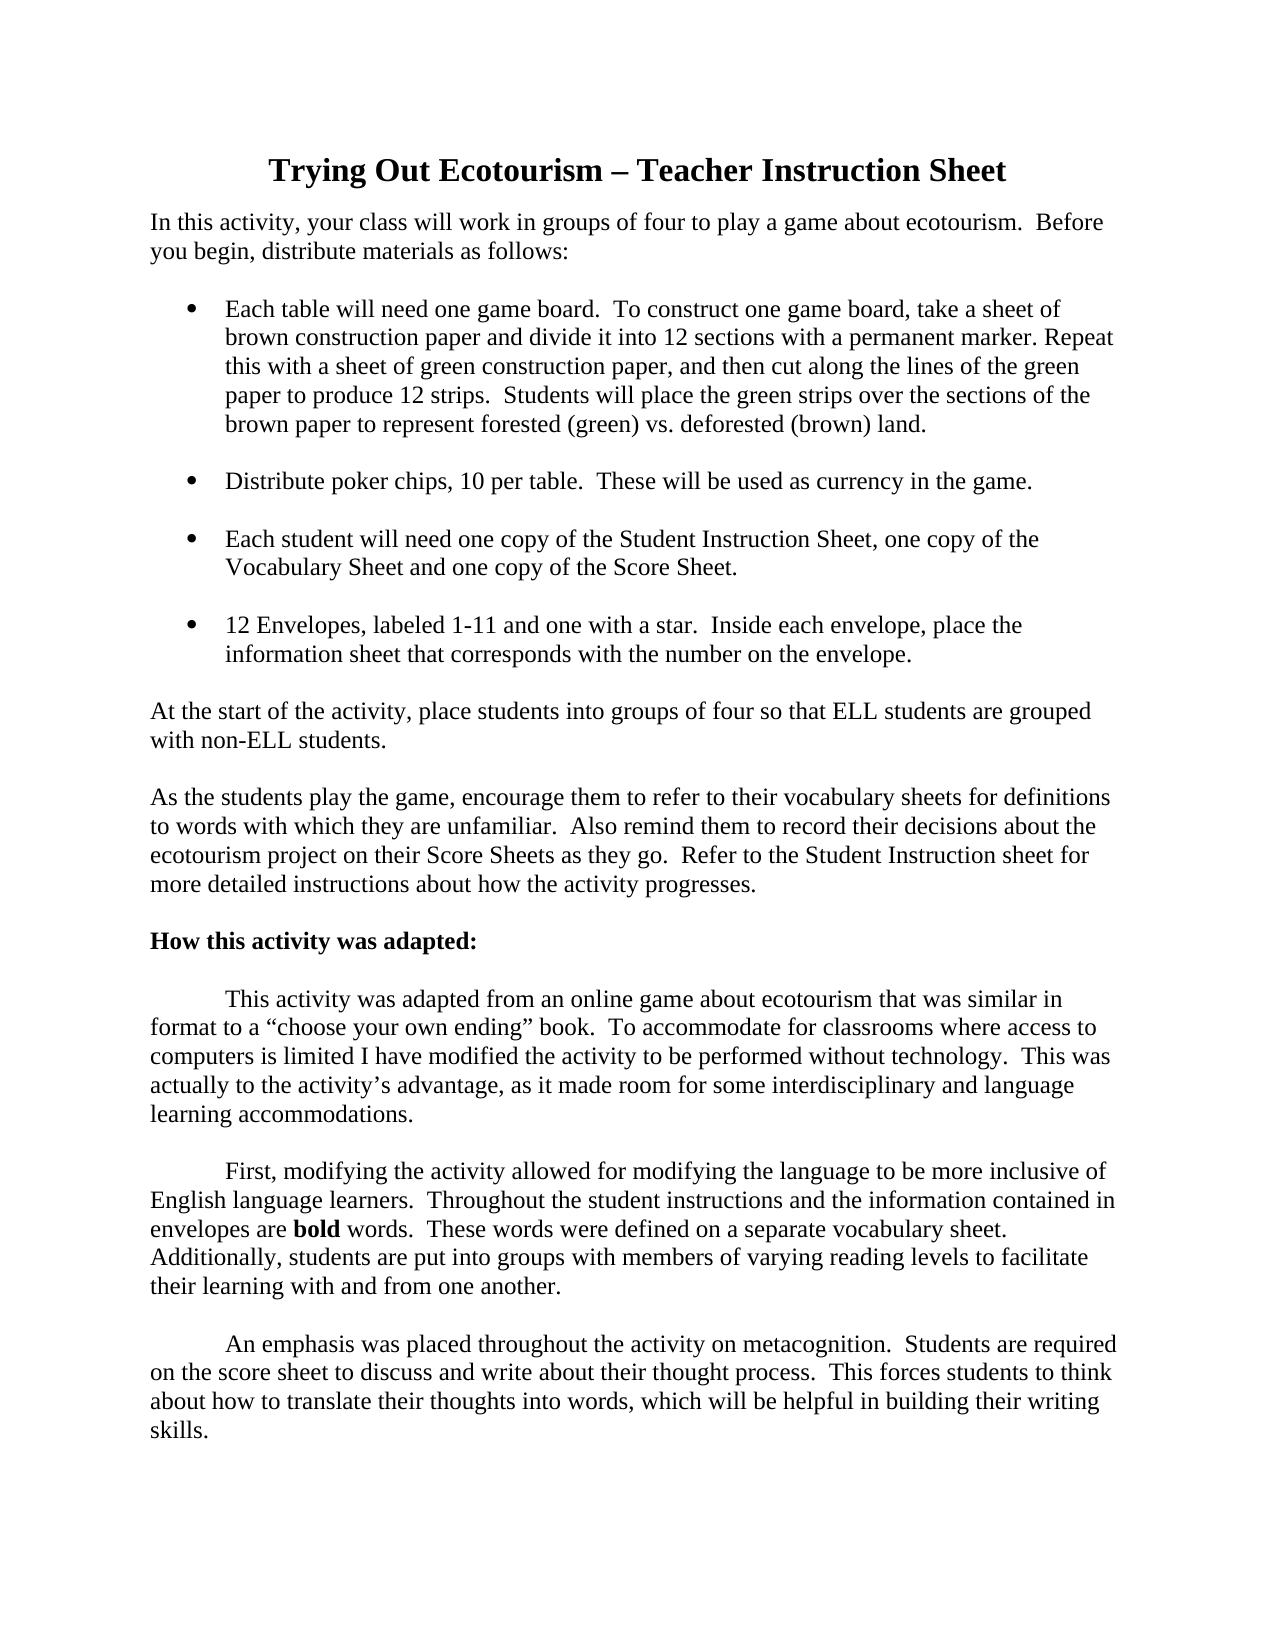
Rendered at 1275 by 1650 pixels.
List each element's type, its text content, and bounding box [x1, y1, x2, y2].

list Each table will need one game board. To construct one game board, take a sheet of brown construction paper and divide it into 12 sections with a permanent marker. Repeat this with a sheet of green construction paper, and then cut along the lines of the green paper to produce 12 strips. Students will place the green strips over the sections of the brown paper to represent forested (green) vs. deforested (brown) land. [187, 294, 1125, 437]
text First, modifying the activity allowed for modifying the language to be more inclusive of English language learners. Throughout the student instructions and the information contained in envelopes are bold words. These words were defined on a separate vocabulary sheet. Additionally, students are put into groups with members of varying reading levels to facilitate their learning with and from one another. [150, 1156, 1125, 1300]
text In this activity, your class will work in groups of four to play a game about ecotourism. Before you begin, distribute materials as follows: [150, 207, 1125, 265]
list Distribute poker chips, 10 per table. These will be used as currency in the game. [187, 466, 1125, 495]
text Trying Out Ecotourism – Teacher Instruction Sheet [150, 150, 1125, 188]
text As the students play the game, encourage them to refer to their vocabulary sheets for definitions to words with which they are unfamiliar. Also remind them to record their decisions about the ecotourism project on their Score Sheets as they go. Refer to the Student Instruction sheet for more detailed instructions about how the activity progresses. [150, 782, 1125, 897]
text This activity was adapted from an online game about ecotourism that was similar in format to a “choose your own ending” book. To accommodate for classrooms where access to computers is limited I have modified the activity to be performed without technology. This was actually to the activity’s advantage, as it made room for some interdisciplinary and language learning accommodations. [150, 984, 1125, 1127]
list Each student will need one copy of the Student Instruction Sheet, one copy of the Vocabulary Sheet and one copy of the Score Sheet. [187, 524, 1125, 581]
list 12 Envelopes, labeled 1-11 and one with a star. Inside each envelope, place the information sheet that corresponds with the number on the envelope. [187, 610, 1125, 667]
text At the start of the activity, place students into groups of four so that ELL students are grouped with non-ELL students. [150, 696, 1125, 754]
text An emphasis was placed throughout the activity on metacognition. Students are required on the score sheet to discuss and write about their thought process. This forces students to think about how to translate their thoughts into words, which will be helpful in building their writing skills. [150, 1329, 1125, 1444]
text How this activity was adapted: [150, 926, 1125, 955]
